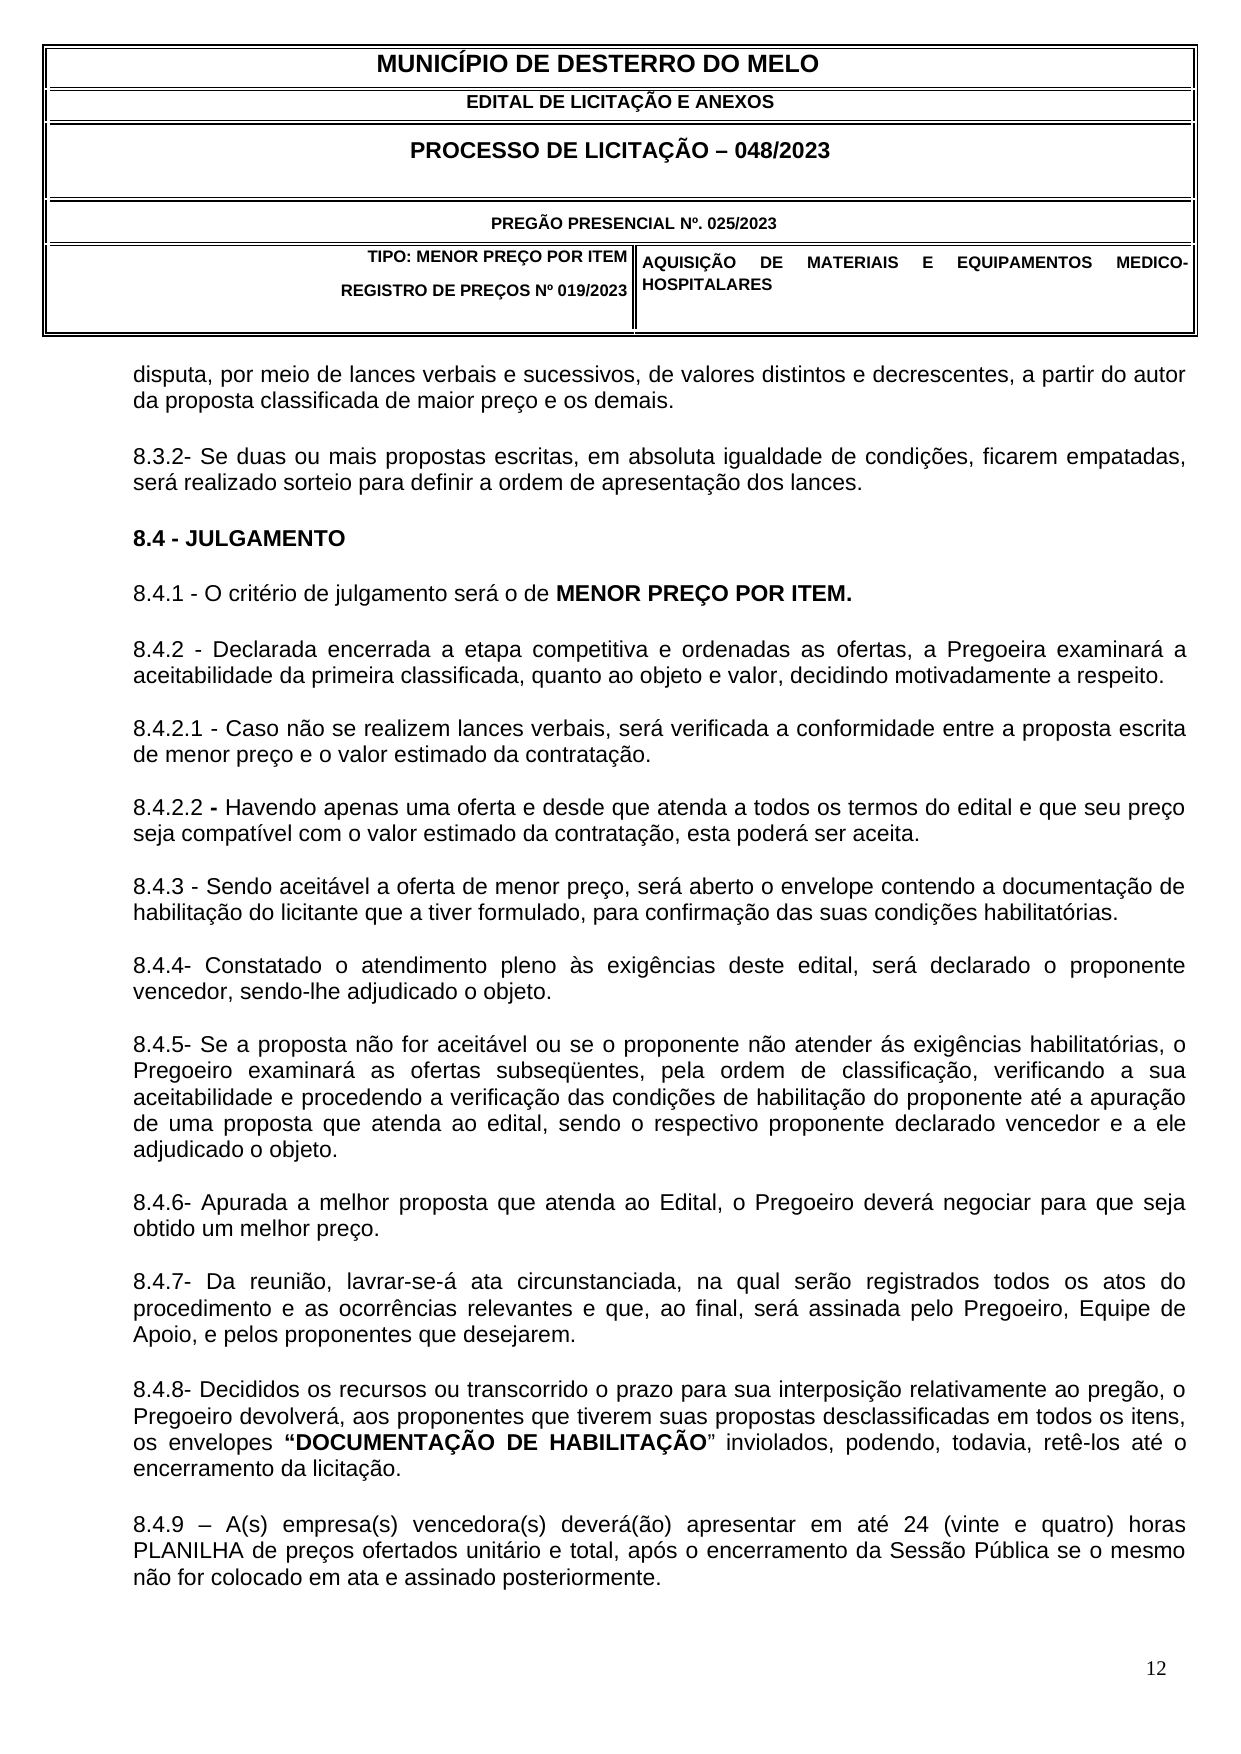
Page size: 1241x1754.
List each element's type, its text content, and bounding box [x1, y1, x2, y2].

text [133, 361, 1187, 413]
text 8.3.2- Se duas ou mais propostas escritas, em absoluta igualdade de condições, ficarem empatadas, será realizado sorteio para definir a ordem de apresentação dos lances. [133, 443, 1187, 495]
text 8.4.5- Se a proposta não for aceitável ou se o proponente não atender ás exigências habilitatórias, o Pregoeiro examinará as ofertas subseqüentes, pela ordem de classificação, verificando a sua aceitabilidade e procedendo a verificação das condições de habilitação do proponente até a apuração de uma proposta que atenda ao edital, sendo o respectivo proponente declarado vencedor e a ele adjudicado o objeto. [133, 1031, 1187, 1163]
text 8.4.8- Decididos os recursos ou transcorrido o prazo para sua interposição relativamente ao pregão, o Pregoeiro devolverá, aos proponentes que tiverem suas propostas desclassificadas em todos os itens, os envelopes “DOCUMENTAÇÃO DE HABILITAÇÃO” inviolados, podendo, todavia, retê-los até o encerramento da licitação. [133, 1376, 1187, 1482]
text 8.4.1 - O critério de julgamento será o de MENOR PREÇO POR ITEM. [133, 580, 1187, 606]
text 8.4.2.2 - Havendo apenas uma oferta e desde que atenda a todos os termos do edital e que seu preço seja compatível com o valor estimado da contratação, esta poderá ser aceita. [133, 794, 1187, 846]
text 8.4.3 - Sendo aceitável a oferta de menor preço, será aberto o envelope contendo a documentação de habilitação do licitante que a tiver formulado, para confirmação das suas condições habilitatórias. [133, 873, 1187, 926]
text 8.4.2 - Declarada encerrada a etapa competitiva e ordenadas as ofertas, a Pregoeira examinará a aceitabilidade da primeira classificada, quanto ao objeto e valor, decidindo motivadamente a respeito. [133, 636, 1187, 688]
text 8.4 - JULGAMENTO [133, 524, 1187, 551]
text 8.4.2.1 - Caso não se realizem lances verbais, será verificada a conformidade entre a proposta escrita de menor preço e o valor estimado da contratação. [133, 715, 1187, 767]
text 8.4.7- Da reunião, lavrar-se-á ata circunstanciada, na qual serão registrados todos os atos do procedimento e as ocorrências relevantes e que, ao final, será assinada pelo Pregoeiro, Equipe de Apoio, e pelos proponentes que desejarem. [133, 1268, 1187, 1347]
text 8.4.4- Constatado o atendimento pleno às exigências deste edital, será declarado o proponente vencedor, sendo-lhe adjudicado o objeto. [133, 952, 1187, 1004]
text 8.4.6- Apurada a melhor proposta que atenda ao Edital, o Pregoeiro deverá negociar para que seja obtido um melhor preço. [133, 1189, 1187, 1242]
text 8.4.9 – A(s) empresa(s) vencedora(s) deverá(ão) apresentar em até 24 (vinte e quatro) horas PLANILHA de preços ofertados unitário e total, após o encerramento da Sessão Pública se o mesmo não for colocado em ata e assinado posteriormente. [133, 1511, 1187, 1590]
